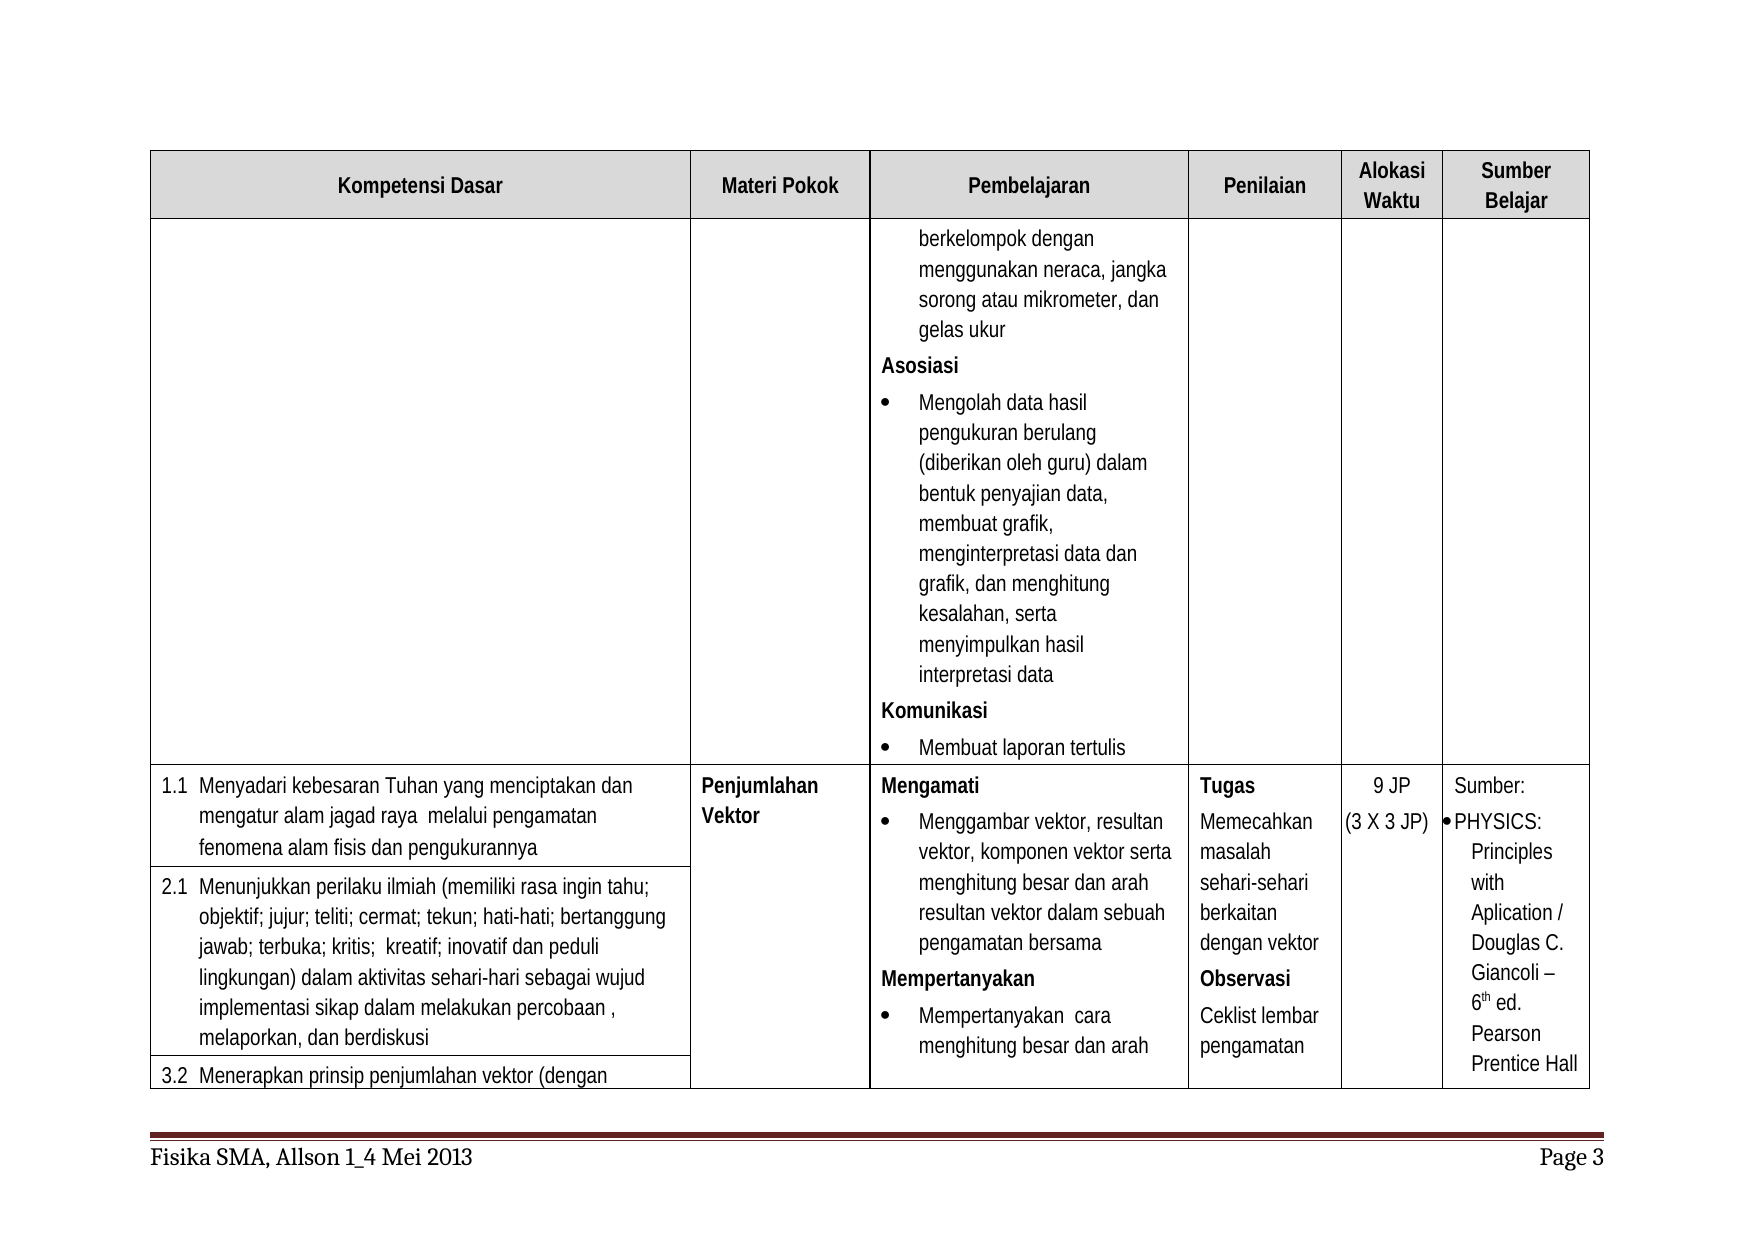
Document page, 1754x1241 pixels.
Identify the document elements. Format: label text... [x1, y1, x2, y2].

table_cell Penjumlahan Vektor [691, 765, 869, 1088]
table_cell Sumber: PHYSICS: Principles with Aplication / Douglas C. Giancoli – 6th ed. Pearson Prentice Hall FISIKA SMA Jilid 1, Pusat Perbukuan Panduan Praktikum Fisika SMA, Erlangga e-dukasi.net Alat neraca pegas busur derajat papan triplek yang dilengkapi kertas berpetak [1443, 765, 1589, 1088]
table_header Sumber Belajar [1443, 151, 1589, 218]
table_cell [151, 1056, 690, 1088]
table_cell Menunjukkan perilaku ilmiah (memiliki rasa ingin tahu; objektif; jujur; teliti; cermat; tekun; hati-hati; bertanggung jawab; terbuka; kritis; kreatif; inovatif dan peduli lingkungan) dalam aktivitas sehari-hari sebagai wujud implementasi sikap dalam melakukan percobaan , melaporkan, dan berdiskusi [151, 867, 690, 1054]
table_header Kompetensi Dasar [151, 151, 690, 218]
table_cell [151, 219, 690, 764]
table_cell Menyadari kebesaran Tuhan yang menciptakan dan mengatur alam jagad raya melalui pengamatan fenomena alam fisis dan pengukurannya [151, 765, 690, 866]
table_header Materi Pokok [691, 151, 869, 218]
table_cell 9 JP (3 X 3 JP) [1342, 765, 1442, 1088]
table_header Alokasi Waktu [1342, 151, 1442, 218]
table_cell Tugas Memecahkan masalah sehari-sehari berkaitan dengan vektor Observasi Ceklist lembar pengamatan kegiatan eksperimen Portofolio Laporan tertulis kelompok Tes Tes tertulis bentuk uraian dan/atau pilihan ganda tentang resultan dua dan/atau tiga vektor [1189, 765, 1341, 1088]
table_header Pembelajaran [871, 151, 1188, 218]
table_header Penilaian [1189, 151, 1341, 218]
table_cell Mengamati Menggambar vektor, resultan vektor, komponen vektor serta menghitung besar dan arah resultan vektor dalam sebuah pengamatan bersama Mempertanyakan Mempertanyakan cara menghitung besar dan arah dua buah vektor Eksperimen/explore Melakukan percobaan untuk menentukan resultan dua vektor sebidang Asosiasi Menerapkan operasi vektor dalam pemecahan masalah secara individu Komunikasi Mempresentasikan contoh penerapan vektor dalam kehidupan sehari-hari [871, 765, 1188, 1088]
